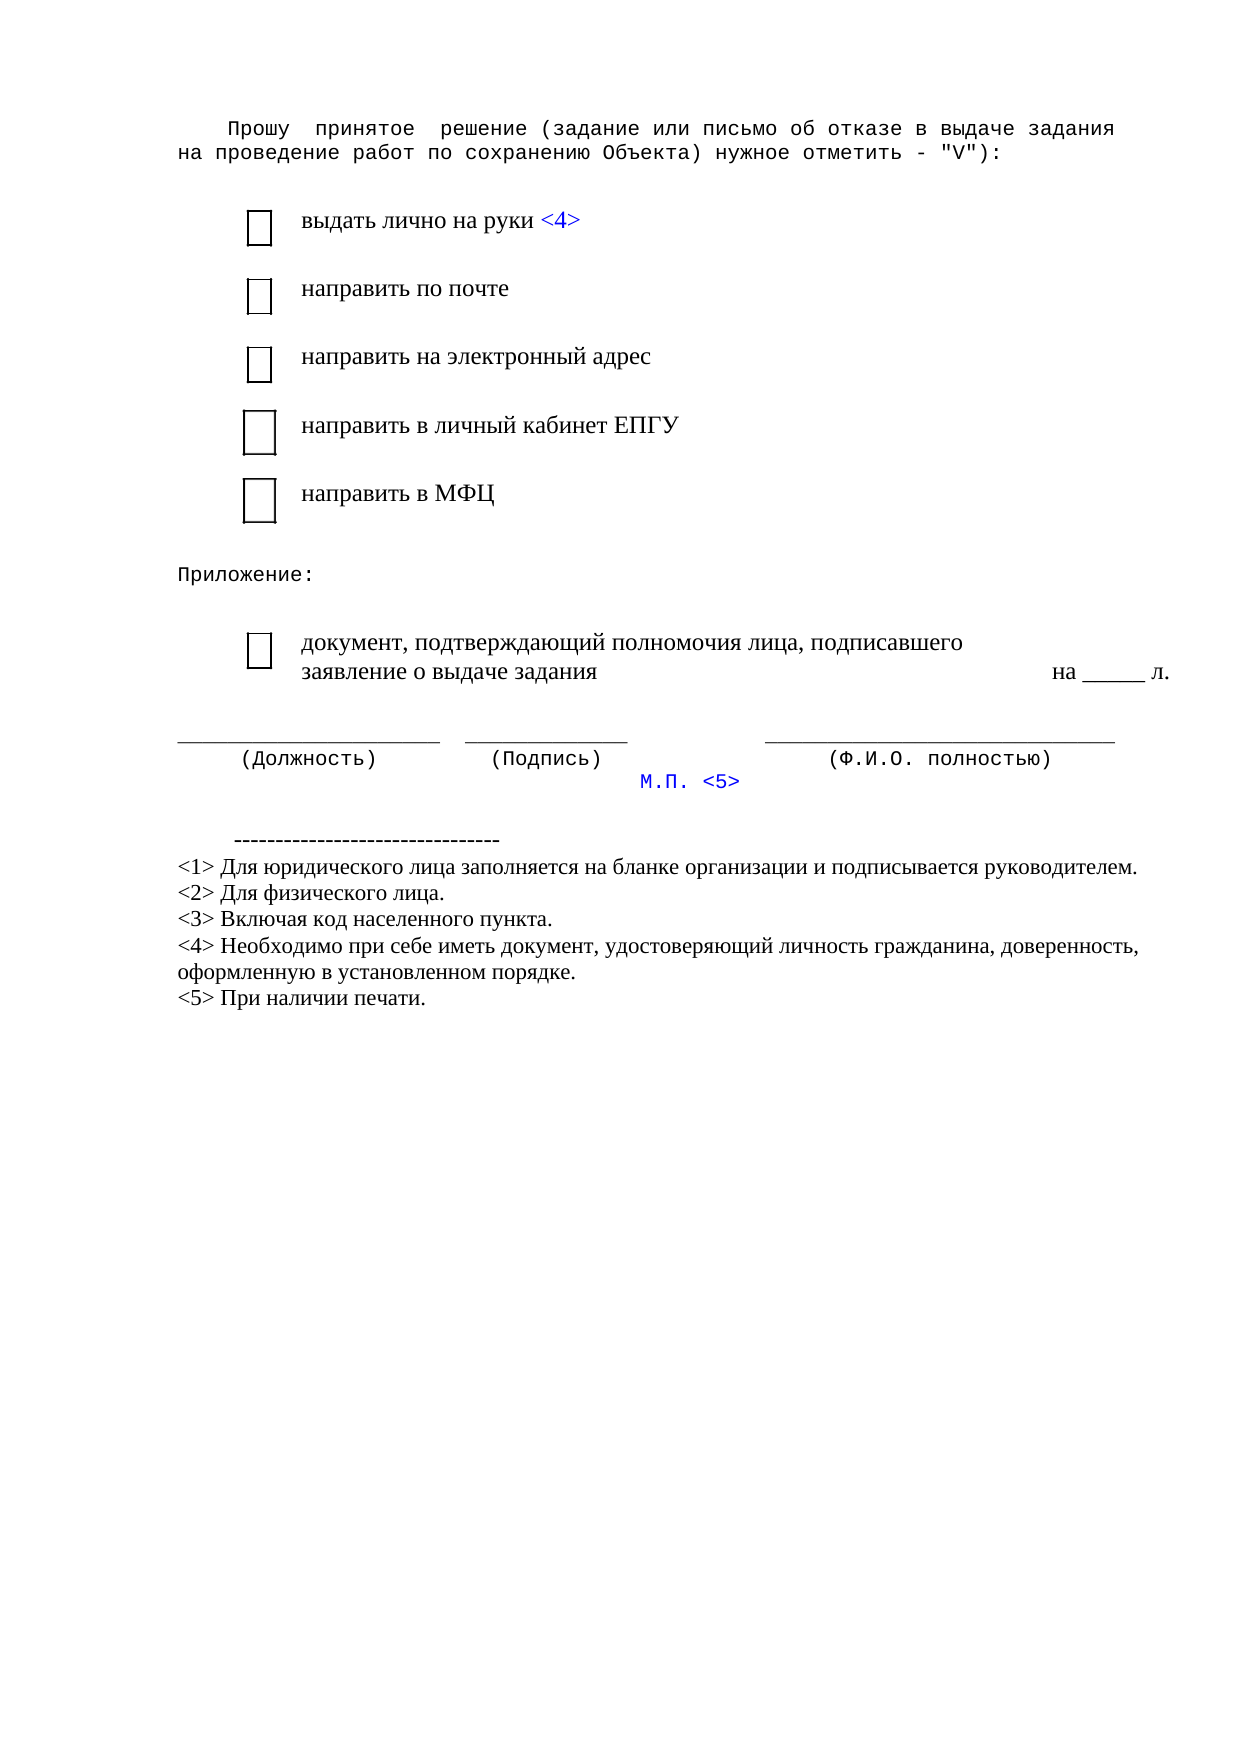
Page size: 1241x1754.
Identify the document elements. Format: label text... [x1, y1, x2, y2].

text на проведение работ по сохранению Объекта) нужное отметить - "V"): [177, 142, 1152, 165]
text <3> Включая код населенного пункта. [177, 905, 1152, 932]
table_cell направить по почте [295, 263, 760, 331]
text Приложение: [177, 564, 1152, 588]
picture [242, 409, 278, 457]
table_header документ, подтверждающий полномочия лица, подписавшего заявление о выдаче задания [295, 617, 1003, 696]
table_header [171, 194, 295, 262]
table_cell направить в МФЦ [295, 468, 760, 536]
table_cell [171, 263, 295, 331]
table_header на _____ л. [1004, 617, 1176, 696]
text -------------------------------- [177, 824, 1152, 853]
table_header выдать лично на руки <4> [295, 194, 760, 262]
table_cell [171, 468, 295, 536]
table_cell направить на электронный адрес [295, 331, 760, 399]
text _____________________ _____________ ____________________________ [177, 724, 1152, 748]
text <5> При наличии печати. [177, 984, 1152, 1011]
picture [242, 478, 278, 525]
text <1> Для юридического лица заполняется на бланке организации и подписывается руководителем. [177, 853, 1152, 879]
table_cell направить в личный кабинет ЕПГУ [295, 399, 760, 467]
table_cell [171, 331, 295, 399]
text Прошу принятое решение (задание или письмо об отказе в выдаче задания [177, 118, 1152, 142]
text <2> Для физического лица. [177, 879, 1152, 905]
table_header [171, 617, 295, 696]
text М.П. <5> [177, 772, 1152, 795]
text (Должность) (Подпись) (Ф.И.О. полностью) [177, 748, 1152, 772]
text <4> Необходимо при себе иметь документ, удостоверяющий личность гражданина, доверенность, оформленную в установленном порядке. [177, 932, 1152, 984]
table_cell [171, 399, 295, 467]
